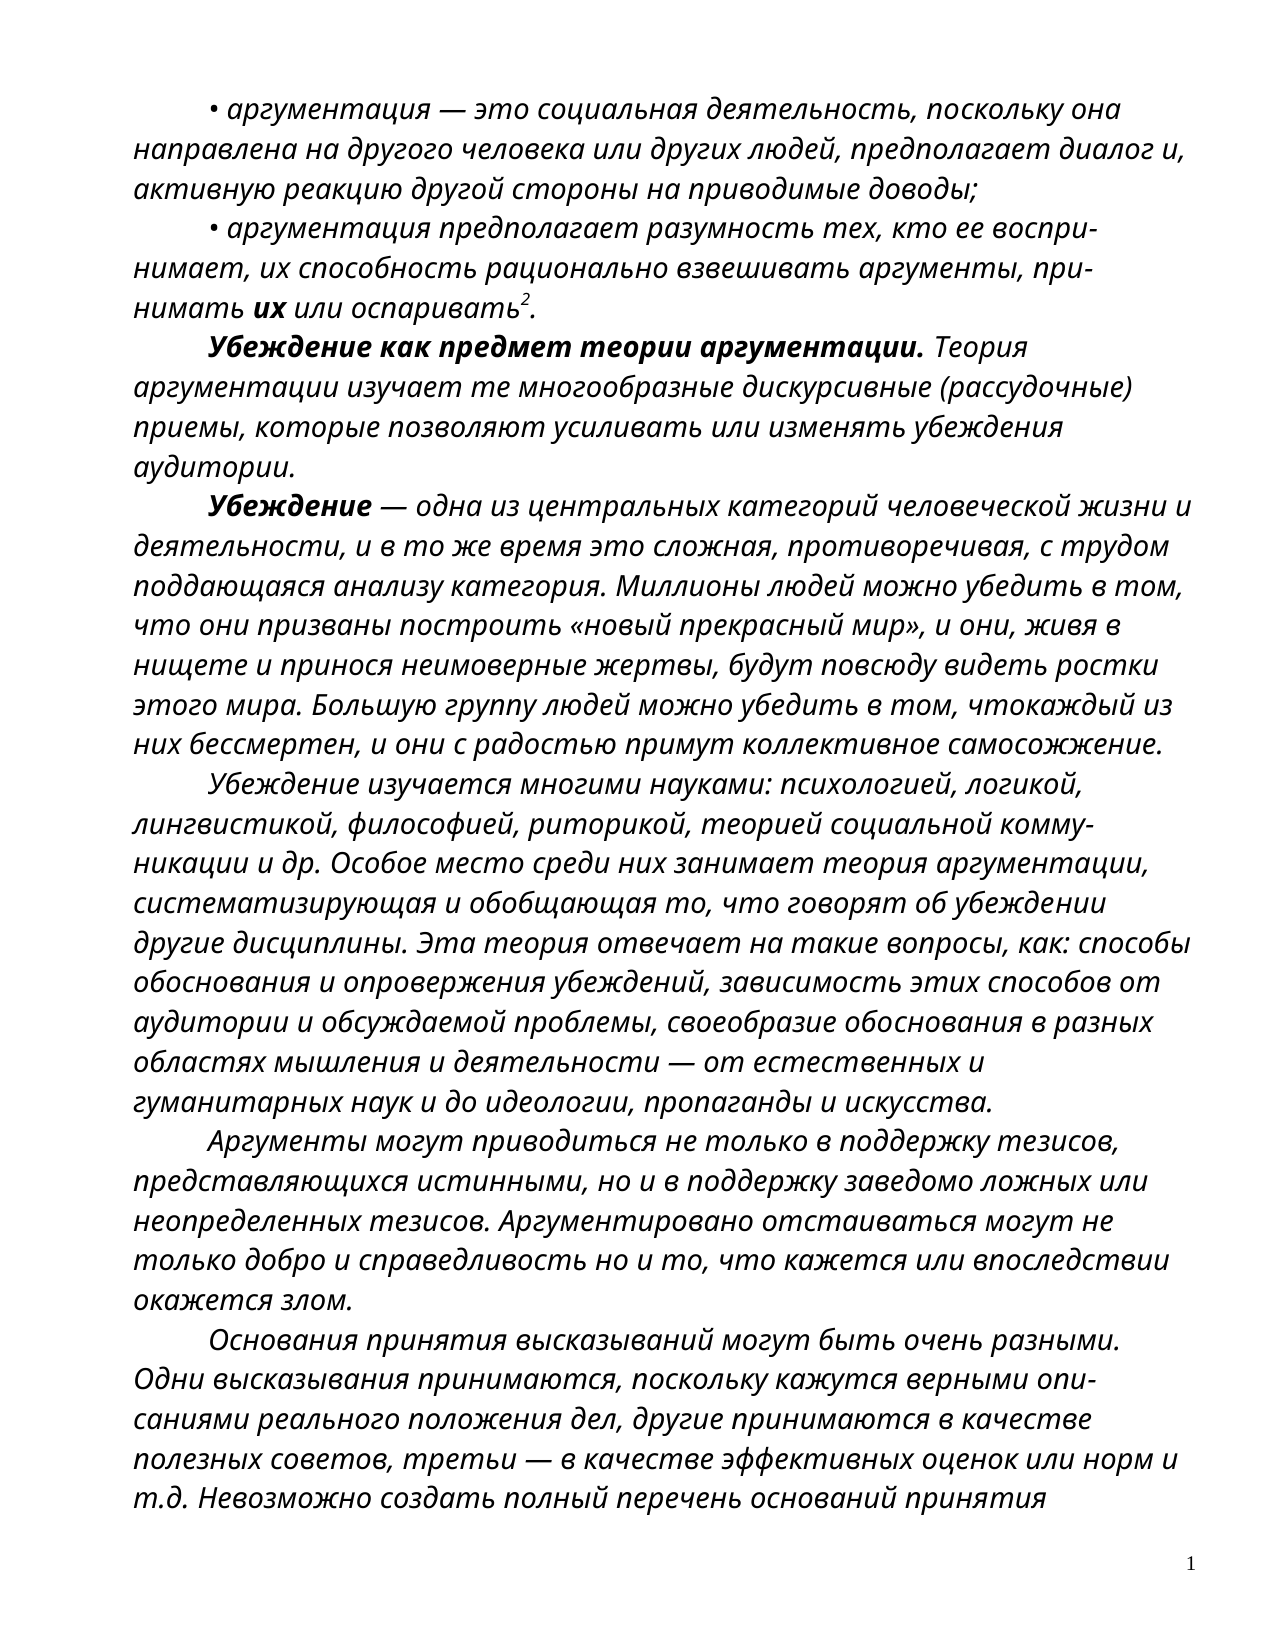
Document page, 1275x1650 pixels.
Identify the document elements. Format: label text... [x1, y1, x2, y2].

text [133, 1319, 1196, 1517]
text Аргументы могут приводиться не только в поддержку тезисов, представляющихся истинными, но и в поддержку заведомо ложных или неопределенных тезисов. Аргументировано отстаиваться могут не только добро и справедливость но и то, что кажется или впоследствии окажется злом. [133, 1121, 1196, 1319]
text Убеждение — одна из центральных категорий человеческой жизни и деятельности, и в то же время это сложная, противоречивая, с трудом поддающаяся анализу категория. Миллионы людей можно убедить в том, что они призваны построить «новый прекрасный мир», и они, живя в нищете и принося неимоверные жертвы, будут повсюду видеть ростки этого мира. Большую группу людей можно убедить в том, чтокаждый из них бессмертен, и они с радостью примут коллективное самосожжение. [133, 486, 1196, 763]
text Убеждение изучается многими науками: психологией, логикой, лингвистикой, философией, риторикой, теорией социальной коммуникации и др. Особое место среди них занимает теория аргументации, систематизирующая и обобщающая то, что говорят об убеждении другие дисциплины. Эта теория отвечает на такие вопросы, как: способы обоснования и опровержения убеждений, зависимость этих способов от аудитории и обсуждаемой проблемы, своеобразие обоснования в разных областях мышления и деятельности — от естественных и гуманитарных наук и до идеологии, пропаганды и искусства. [133, 763, 1196, 1121]
text • аргументация предполагает разумность тех, кто ее воспринимает, их способность рационально взвешивать аргументы, принимать их или оспаривать2. [133, 208, 1196, 327]
text • аргументация — это социальная деятельность, поскольку она направлена на другого человека или других людей, предполагает диалог и, активную реакцию другой стороны на приводимые доводы; [133, 89, 1196, 208]
text Убеждение как предмет теории аргументации. Теория аргументации изучает те многообразные дискурсивные (рассудочные) приемы, которые позволяют усиливать или изменять убеждения аудитории. [133, 327, 1196, 486]
